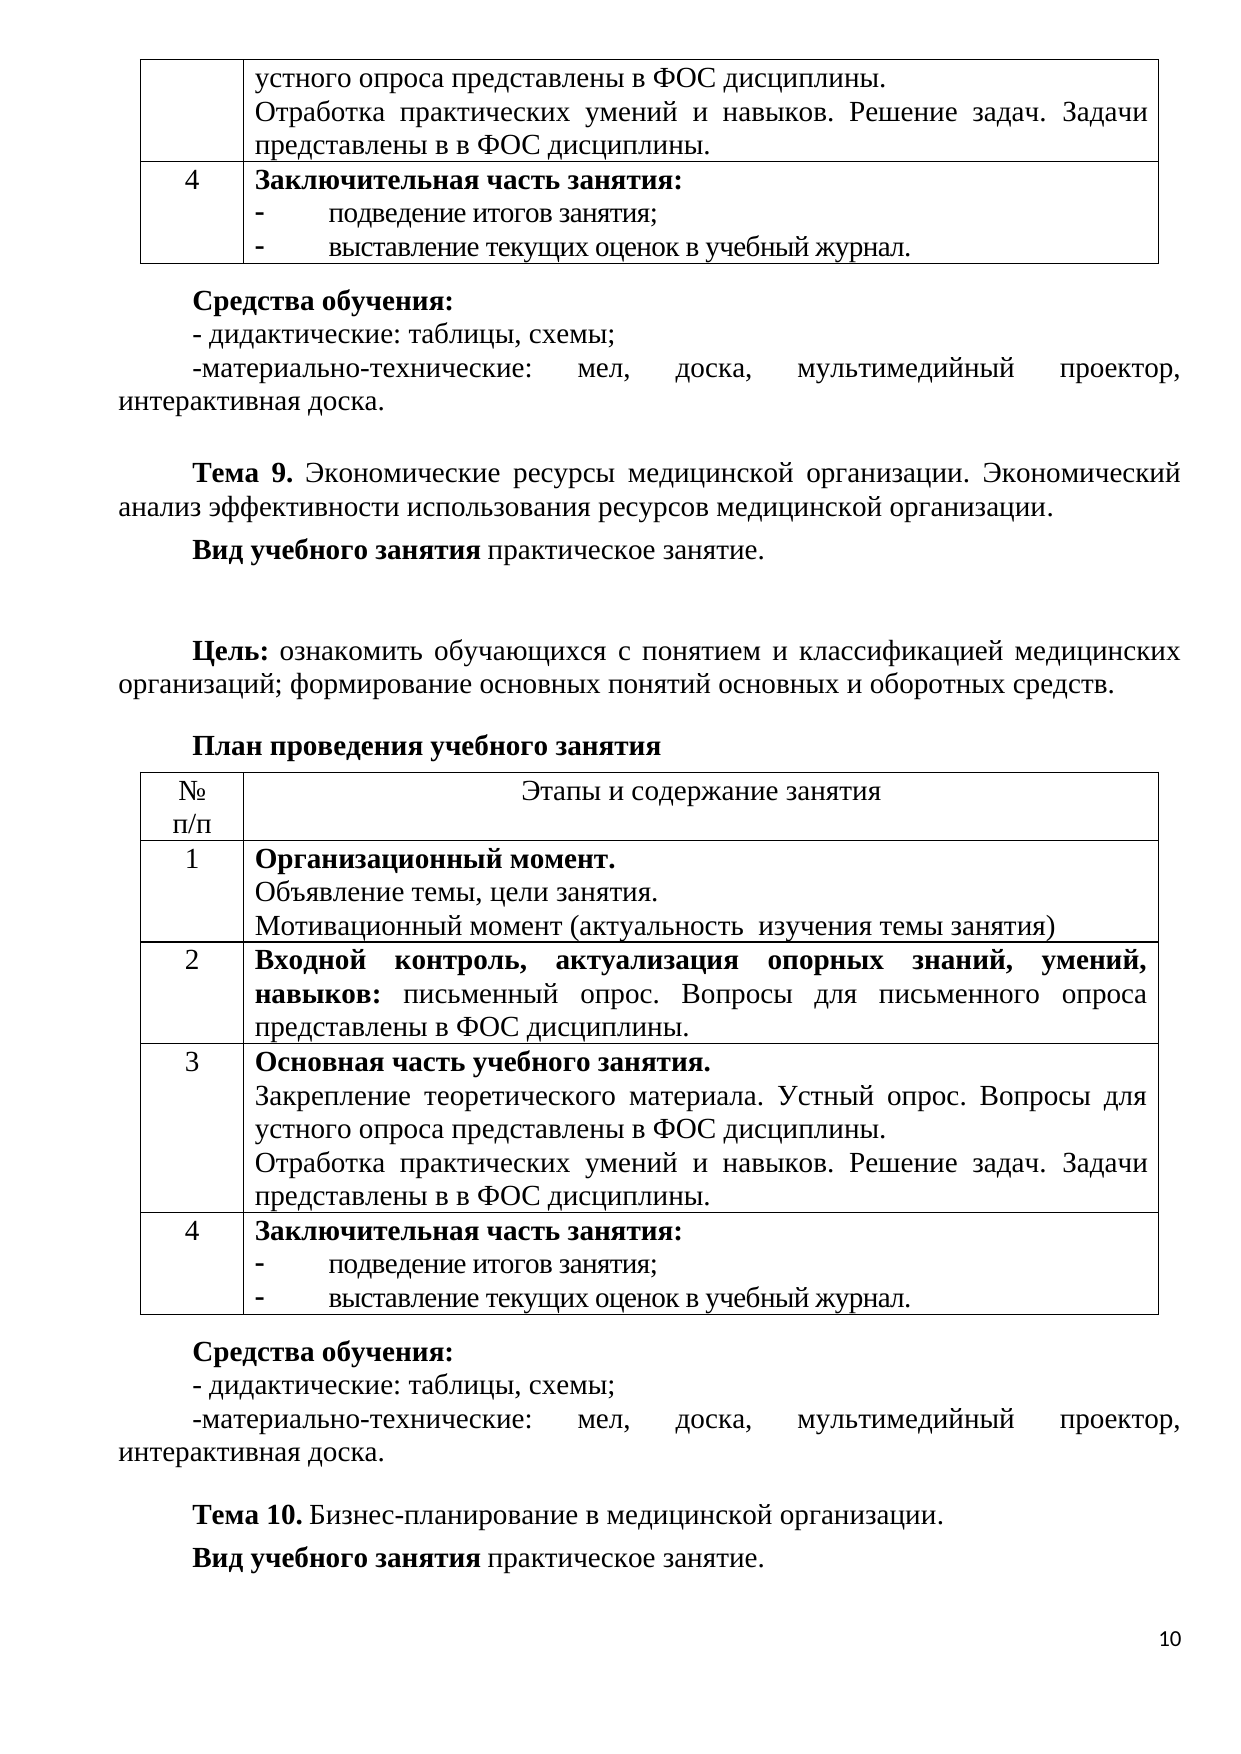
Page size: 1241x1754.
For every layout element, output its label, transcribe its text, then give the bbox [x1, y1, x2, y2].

text -материально-технические: мел, доска, мультимедийный проектор, интерактивная доска. [118, 1401, 1181, 1468]
table_cell Входной контроль, актуализация опорных знаний, умений, навыков: письменный опрос. Вопросы для письменного опроса представлены в ФОС дисциплины. [244, 943, 1158, 1043]
table_header Этапы и содержание занятия [244, 773, 1158, 840]
text - дидактические: таблицы, схемы; [118, 1367, 1181, 1401]
text Тема 10. Бизнес-планирование в медицинской организации. [118, 1497, 1181, 1530]
text Средства обучения: [118, 1334, 1181, 1367]
text Цель: ознакомить обучающихся с понятием и классификацией медицинских организаций; формирование основных понятий основных и оборотных средств. [118, 633, 1181, 700]
table_cell 3 [141, 1044, 243, 1212]
table_cell Заключительная часть занятия: подведение итогов занятия; выставление текущих оценок в учебный журнал. [244, 162, 1158, 263]
table_cell Организационный момент. Объявление темы, цели занятия. Мотивационный момент (актуальность изучения темы занятия) [244, 841, 1158, 941]
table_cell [244, 60, 1158, 161]
text -материально-технические: мел, доска, мультимедийный проектор, интерактивная доска. [118, 350, 1181, 417]
table_cell 4 [141, 1213, 243, 1314]
table_cell 4 [141, 162, 243, 263]
table_cell 1 [141, 841, 243, 941]
table_cell 3 [141, 60, 243, 161]
table_header № п/п [141, 773, 243, 840]
text Вид учебного занятия практическое занятие. [118, 1540, 1181, 1573]
text - дидактические: таблицы, схемы; [118, 316, 1181, 350]
table_cell Заключительная часть занятия: подведение итогов занятия; выставление текущих оценок в учебный журнал. [244, 1213, 1158, 1314]
text Вид учебного занятия практическое занятие. [118, 532, 1181, 566]
text Средства обучения: [118, 283, 1181, 316]
table_cell 2 [141, 943, 243, 1043]
text План проведения учебного занятия [118, 728, 1181, 762]
text Тема 9. Экономические ресурсы медицинской организации. Экономический анализ эффективности использования ресурсов медицинской организации. [118, 455, 1181, 522]
